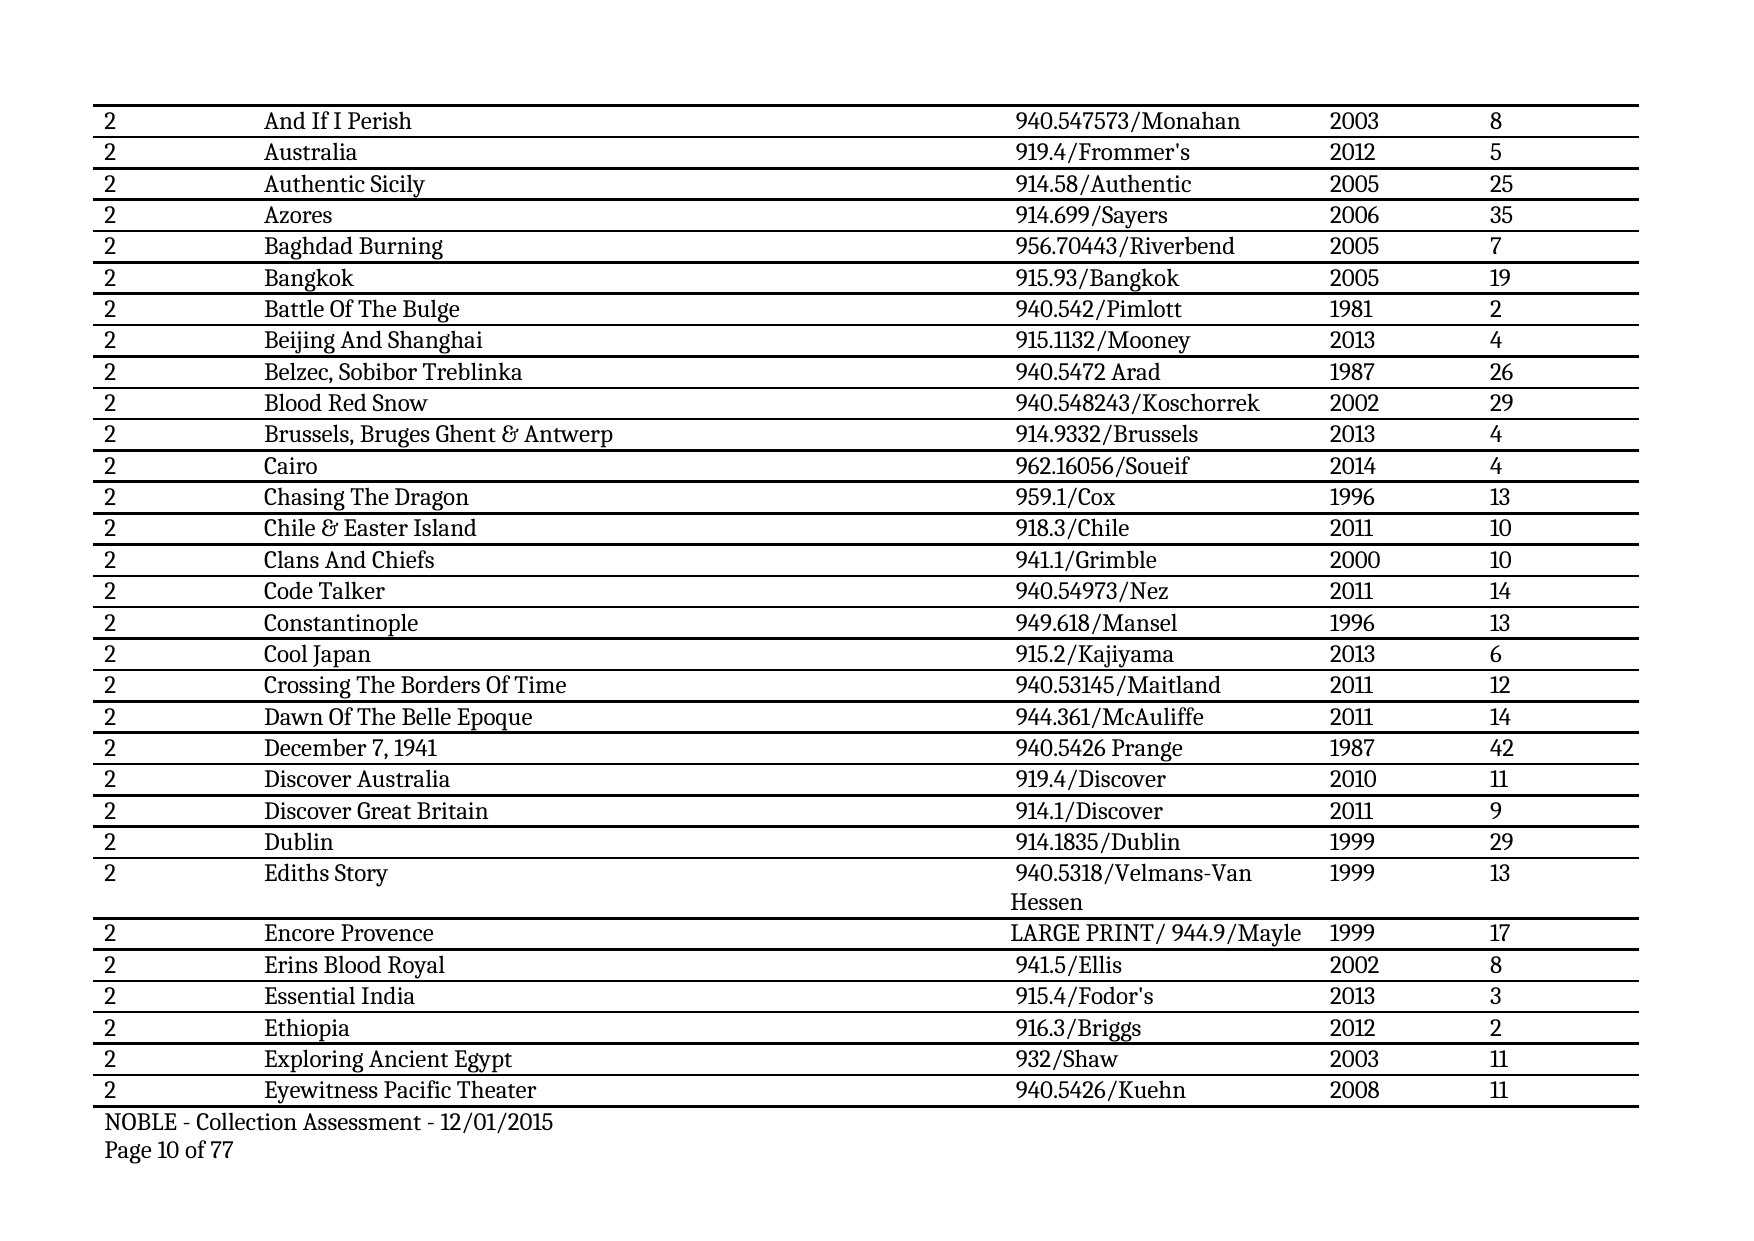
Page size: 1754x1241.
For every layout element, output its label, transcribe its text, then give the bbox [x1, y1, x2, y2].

table_cell 940.53145/Maitland [999, 671, 1319, 700]
table_cell 25 [1479, 170, 1638, 198]
table_cell 918.3/Chile [999, 515, 1319, 543]
table_cell 2 [93, 483, 253, 512]
table_cell 4 [1479, 420, 1638, 449]
table_cell 2 [93, 358, 253, 386]
table_cell 19 [1479, 264, 1638, 292]
table_cell 2 [93, 982, 253, 1011]
table_cell 8 [1479, 951, 1638, 979]
table_cell 2 [93, 951, 253, 979]
table_cell 2011 [1319, 515, 1478, 543]
table_cell 915.2/Kajiyama [999, 640, 1319, 668]
table_cell 2 [1479, 295, 1638, 324]
table_cell 914.58/Authentic [999, 170, 1319, 198]
table_cell 2012 [1319, 138, 1478, 167]
table_cell Discover Australia [253, 765, 999, 794]
table_cell Authentic Sicily [253, 170, 999, 198]
table_cell 914.1835/Dublin [999, 828, 1319, 857]
table_cell 35 [1479, 201, 1638, 229]
table_cell 944.361/McAuliffe [999, 703, 1319, 731]
table_cell 29 [1479, 828, 1638, 857]
table_cell 17 [1479, 920, 1638, 948]
table_cell 11 [1479, 765, 1638, 794]
table_cell 940.5426 Prange [999, 734, 1319, 763]
table_cell 1981 [1319, 295, 1478, 324]
table_cell 2005 [1319, 264, 1478, 292]
table_cell Essential India [253, 982, 999, 1011]
table_cell 1999 [1319, 920, 1478, 948]
table_cell LARGE PRINT/ 944.9/Mayle [999, 920, 1319, 948]
table_cell 2 [93, 1076, 253, 1105]
table_cell Ethiopia [253, 1013, 999, 1042]
table_cell And If I Perish [253, 107, 999, 136]
table_cell Baghdad Burning [253, 232, 999, 261]
table_cell 1987 [1319, 358, 1478, 386]
table_cell 1996 [1319, 608, 1478, 637]
table_cell 940.54973/Nez [999, 577, 1319, 606]
table_cell 2 [93, 389, 253, 418]
table_cell 940.548243/Koschorrek [999, 389, 1319, 418]
table_cell 2 [93, 452, 253, 480]
table_cell 2011 [1319, 703, 1478, 731]
table_cell December 7, 1941 [253, 734, 999, 763]
table_cell 11 [1479, 1045, 1638, 1073]
table_cell Cairo [253, 452, 999, 480]
table_cell Brussels, Bruges Ghent & Antwerp [253, 420, 999, 449]
table_cell 915.93/Bangkok [999, 264, 1319, 292]
table_cell 2012 [1319, 1013, 1478, 1042]
table_cell 12 [1479, 671, 1638, 700]
table_cell Exploring Ancient Egypt [253, 1045, 999, 1073]
table_cell 14 [1479, 577, 1638, 606]
table_cell 919.4/Discover [999, 765, 1319, 794]
table_cell 2 [93, 170, 253, 198]
table_cell 2 [93, 734, 253, 763]
table_cell 940.547573/Monahan [999, 107, 1319, 136]
table_cell Erins Blood Royal [253, 951, 999, 979]
table_cell 2 [93, 420, 253, 449]
table_cell 2 [93, 546, 253, 574]
table_cell Eyewitness Pacific Theater [253, 1076, 999, 1105]
table_cell Chile & Easter Island [253, 515, 999, 543]
table_cell Dublin [253, 828, 999, 857]
table_cell 2 [93, 797, 253, 825]
table_cell 4 [1479, 452, 1638, 480]
table_cell Belzec, Sobibor Treblinka [253, 358, 999, 386]
table_cell 2003 [1319, 107, 1478, 136]
table_cell 914.1/Discover [999, 797, 1319, 825]
table_cell 2 [93, 640, 253, 668]
table_cell 2002 [1319, 951, 1478, 979]
table_cell 2 [93, 1013, 253, 1042]
table_cell 13 [1479, 483, 1638, 512]
table_cell 2 [1479, 1013, 1638, 1042]
table_cell 940.5472 Arad [999, 358, 1319, 386]
table_cell 2010 [1319, 765, 1478, 794]
table_cell 962.16056/Soueif [999, 452, 1319, 480]
table_cell 2 [93, 920, 253, 948]
table_cell 915.1132/Mooney [999, 326, 1319, 355]
table_cell 914.699/Sayers [999, 201, 1319, 229]
table_cell 6 [1479, 640, 1638, 668]
table_cell Dawn Of The Belle Epoque [253, 703, 999, 731]
table_cell 2013 [1319, 982, 1478, 1011]
table_cell 2 [93, 295, 253, 324]
table_cell 2013 [1319, 420, 1478, 449]
table_cell 2005 [1319, 170, 1478, 198]
table_cell Clans And Chiefs [253, 546, 999, 574]
table_cell 13 [1479, 859, 1638, 917]
table_cell 2002 [1319, 389, 1478, 418]
table_cell Chasing The Dragon [253, 483, 999, 512]
table_cell 2 [93, 828, 253, 857]
table_cell 2 [93, 671, 253, 700]
table_cell 9 [1479, 797, 1638, 825]
table_cell 2 [93, 859, 253, 917]
table_cell 14 [1479, 703, 1638, 731]
table_cell 3 [1479, 982, 1638, 1011]
table_cell 2013 [1319, 326, 1478, 355]
table_cell 1987 [1319, 734, 1478, 763]
table_cell 7 [1479, 232, 1638, 261]
table_cell 2 [93, 326, 253, 355]
table_cell Code Talker [253, 577, 999, 606]
table_cell Encore Provence [253, 920, 999, 948]
table_cell 4 [1479, 326, 1638, 355]
table_cell 13 [1479, 608, 1638, 637]
table_cell Azores [253, 201, 999, 229]
table_cell 2000 [1319, 546, 1478, 574]
table_cell 932/Shaw [999, 1045, 1319, 1073]
table_cell 2 [93, 232, 253, 261]
table_cell Cool Japan [253, 640, 999, 668]
table_cell 2 [93, 765, 253, 794]
table_cell 959.1/Cox [999, 483, 1319, 512]
table_cell 2 [93, 201, 253, 229]
table_cell Blood Red Snow [253, 389, 999, 418]
table_cell Bangkok [253, 264, 999, 292]
table_cell 949.618/Mansel [999, 608, 1319, 637]
table_cell 2 [93, 515, 253, 543]
table_cell 2011 [1319, 797, 1478, 825]
table_cell 10 [1479, 515, 1638, 543]
table_cell 916.3/Briggs [999, 1013, 1319, 1042]
table_cell 1996 [1319, 483, 1478, 512]
table_cell 941.5/Ellis [999, 951, 1319, 979]
table_cell 2003 [1319, 1045, 1478, 1073]
table_cell 10 [1479, 546, 1638, 574]
table_cell Battle Of The Bulge [253, 295, 999, 324]
table_cell 914.9332/Brussels [999, 420, 1319, 449]
table_cell Discover Great Britain [253, 797, 999, 825]
table_cell Beijing And Shanghai [253, 326, 999, 355]
table_cell 2005 [1319, 232, 1478, 261]
table_cell Constantinople [253, 608, 999, 637]
table_cell Ediths Story [253, 859, 999, 917]
table_cell Australia [253, 138, 999, 167]
table_cell 956.70443/Riverbend [999, 232, 1319, 261]
table_cell 2014 [1319, 452, 1478, 480]
table_cell 940.542/Pimlott [999, 295, 1319, 324]
table_cell 11 [1479, 1076, 1638, 1105]
table_cell 2011 [1319, 577, 1478, 606]
table_cell 2 [93, 577, 253, 606]
table_cell 915.4/Fodor's [999, 982, 1319, 1011]
table_cell 2011 [1319, 671, 1478, 700]
table_cell 2 [93, 703, 253, 731]
table_cell 29 [1479, 389, 1638, 418]
table_cell 2006 [1319, 201, 1478, 229]
table_cell 2013 [1319, 640, 1478, 668]
table_cell 8 [1479, 107, 1638, 136]
table_cell 2 [93, 608, 253, 637]
table_cell 919.4/Frommer's [999, 138, 1319, 167]
table_cell 2 [93, 138, 253, 167]
table_cell 1999 [1319, 859, 1478, 917]
table_cell 941.1/Grimble [999, 546, 1319, 574]
table_cell 1999 [1319, 828, 1478, 857]
table_cell 940.5426/Kuehn [999, 1076, 1319, 1105]
table_cell 26 [1479, 358, 1638, 386]
table_cell 940.5318/Velmans-Van Hessen [999, 859, 1319, 917]
table_cell 5 [1479, 138, 1638, 167]
table_cell 2 [93, 107, 253, 136]
table_cell 2 [93, 1045, 253, 1073]
table_cell 2 [93, 264, 253, 292]
table_cell 42 [1479, 734, 1638, 763]
table_cell Crossing The Borders Of Time [253, 671, 999, 700]
table_cell 2008 [1319, 1076, 1478, 1105]
